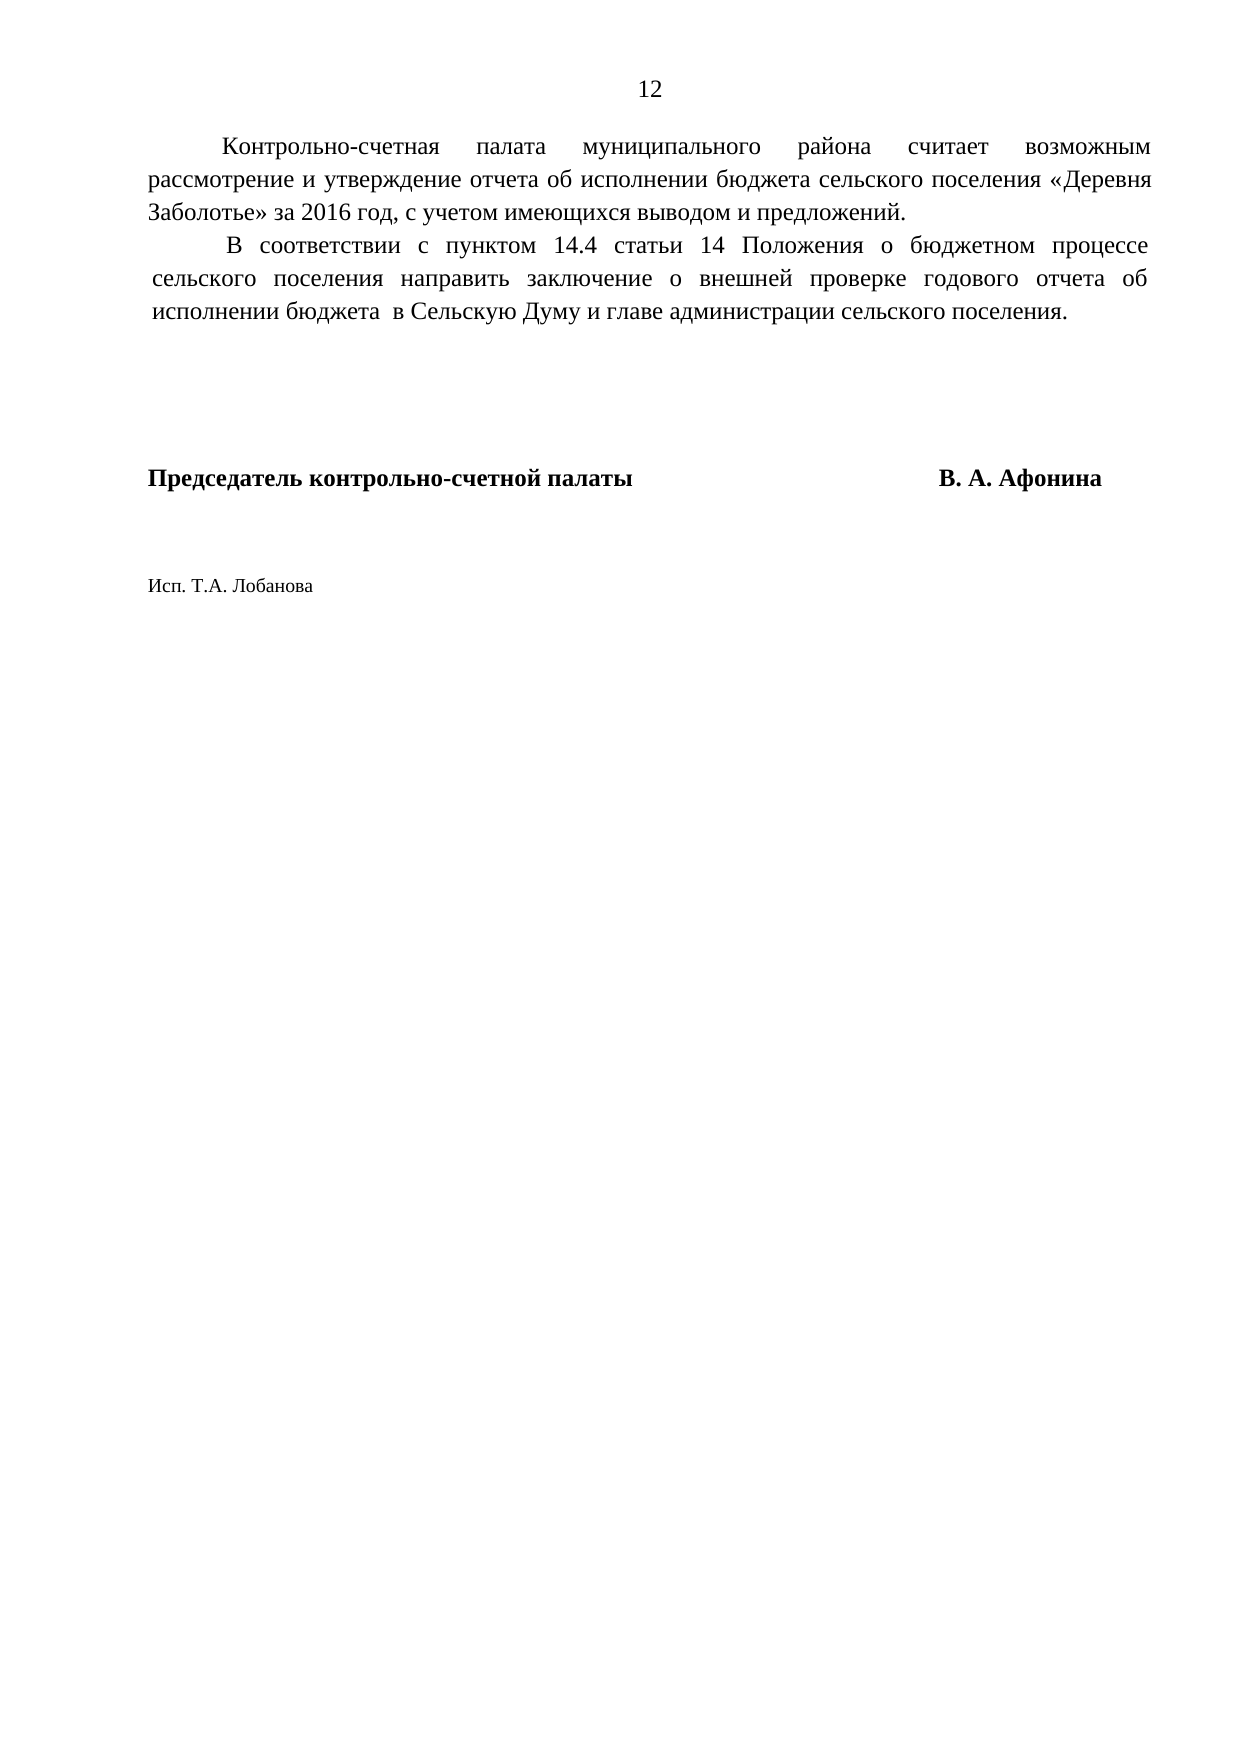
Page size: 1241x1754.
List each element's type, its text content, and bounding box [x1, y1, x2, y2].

text Председатель контрольно-счетной палаты В. А. Афонина [148, 463, 1152, 492]
text Контрольно-счетная палата муниципального района считает возможным рассмотрение и утверждение отчета об исполнении бюджета сельского поселения «Деревня Заболотье» за 2016 год, с учетом имеющихся выводом и предложений. [148, 131, 1152, 226]
text В соответствии с пунктом 14.4 статьи 14 Положения о бюджетном процессе сельского поселения направить заключение о внешней проверке годового отчета об исполнении бюджета в Сельскую Думу и главе администрации сельского поселения. [152, 230, 1149, 325]
text Исп. Т.А. Лобанова [148, 574, 1152, 597]
